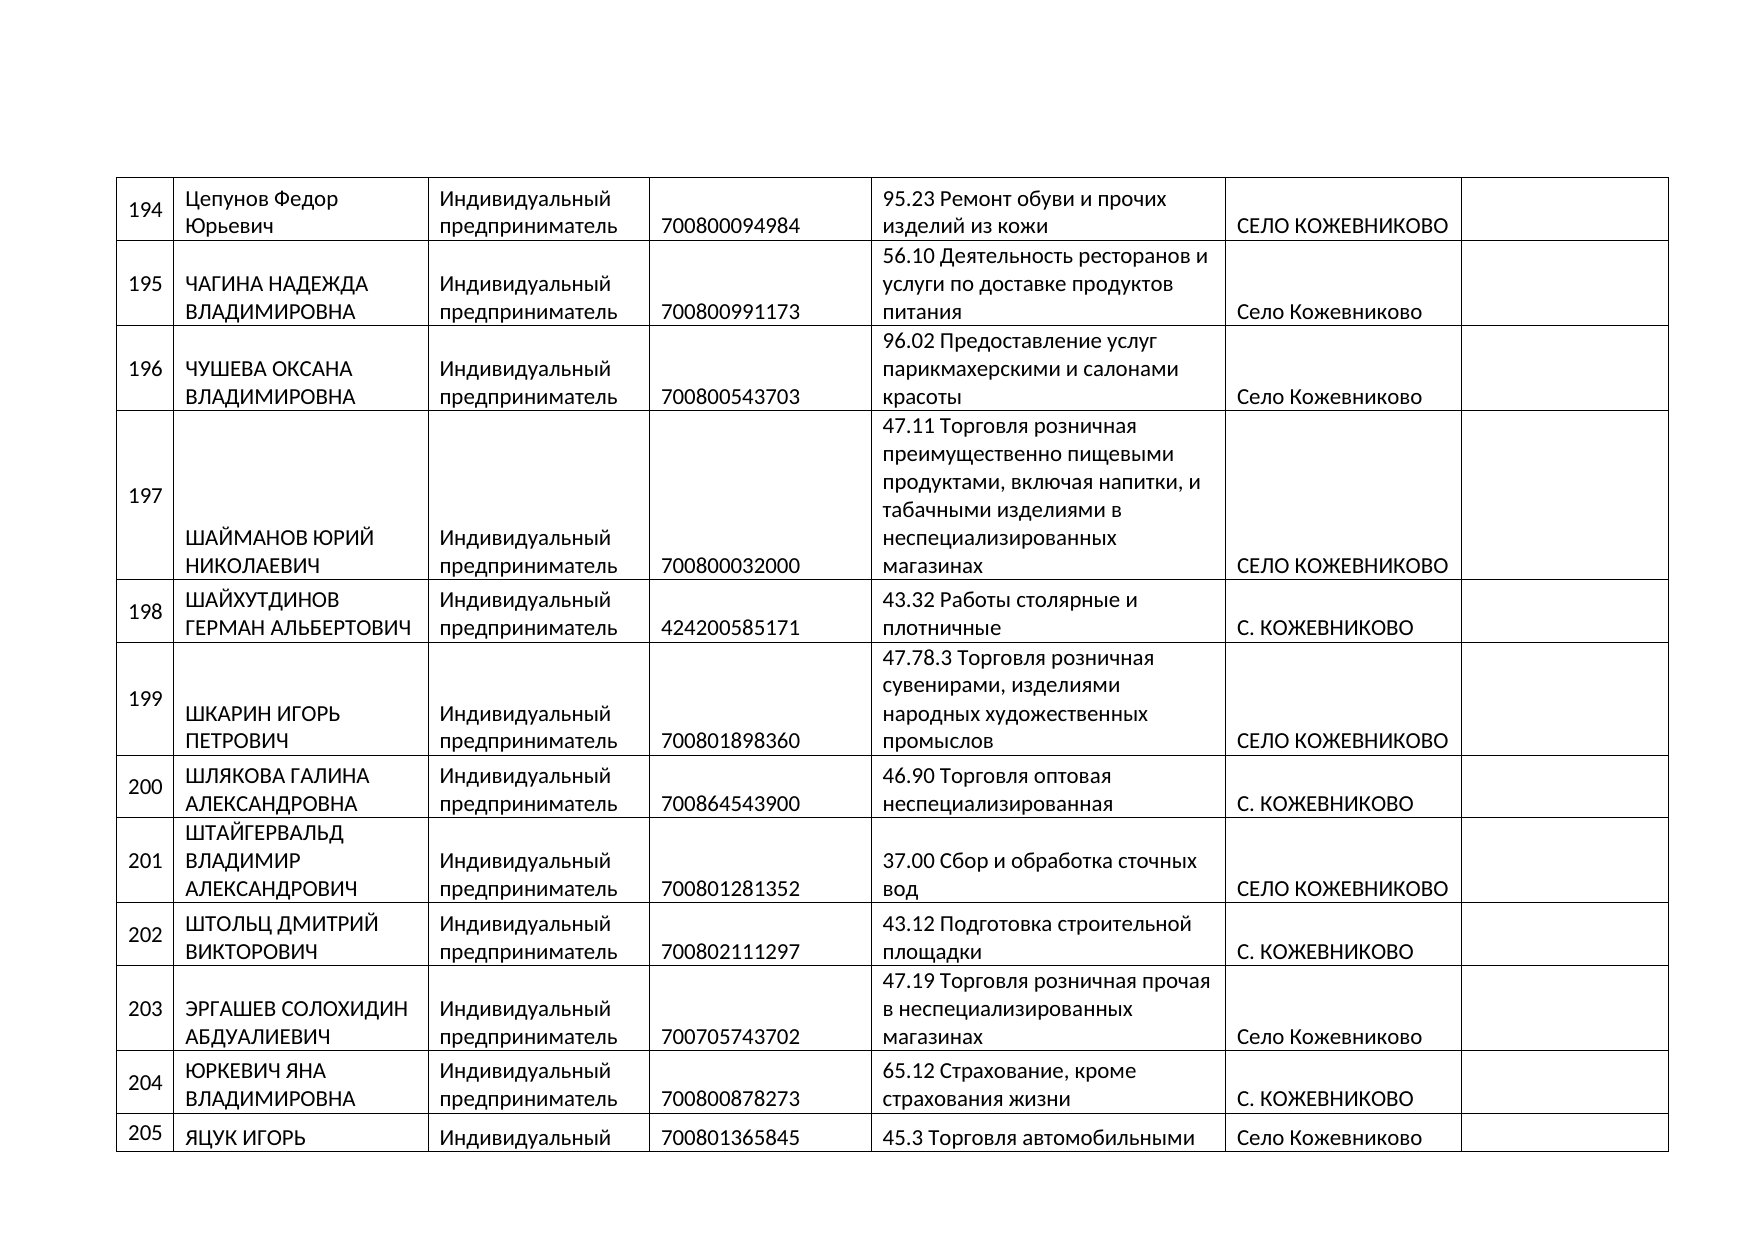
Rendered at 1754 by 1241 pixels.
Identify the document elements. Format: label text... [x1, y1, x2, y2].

table_cell ЧУШЕВА ОКСАНА ВЛАДИМИРОВНА [174, 326, 428, 410]
table_cell 47.19 Торговля розничная прочая в неспециализированных магазинах [872, 966, 1225, 1050]
table_cell 195 [117, 241, 173, 325]
table_cell 205 [117, 1114, 173, 1151]
table_cell 46.90 Торговля оптовая неспециализированная [872, 756, 1225, 817]
table_cell Индивидуальный предприниматель [429, 580, 649, 642]
table_cell С. КОЖЕВНИКОВО [1226, 580, 1461, 642]
table_cell [1462, 1114, 1668, 1151]
table_cell 65.12 Страхование, кроме страхования жизни [872, 1051, 1225, 1112]
table_cell Индивидуальный предприниматель [429, 818, 649, 902]
table_cell 203 [117, 966, 173, 1050]
table_cell 95.23 Ремонт обуви и прочих изделий из кожи [872, 178, 1225, 240]
table_cell ШТОЛЬЦ ДМИТРИЙ ВИКТОРОВИЧ [174, 903, 428, 965]
table_cell [1462, 643, 1668, 755]
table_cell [429, 1114, 649, 1151]
table_cell Цепунов Федор Юрьевич [174, 178, 428, 240]
table_cell 700800543703 [650, 326, 871, 410]
table_cell Индивидуальный предприниматель [429, 756, 649, 817]
table_cell СЕЛО КОЖЕВНИКОВО [1226, 818, 1461, 902]
table_cell 700864543900 [650, 756, 871, 817]
table_cell 700705743702 [650, 966, 871, 1050]
table_cell Индивидуальный предприниматель [429, 643, 649, 755]
table_cell 194 [117, 178, 173, 240]
table_cell Село Кожевниково [1226, 966, 1461, 1050]
table_cell 700800878273 [650, 1051, 871, 1112]
table_cell [1462, 756, 1668, 817]
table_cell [174, 1114, 428, 1151]
table_cell С. КОЖЕВНИКОВО [1226, 756, 1461, 817]
table_cell 700801898360 [650, 643, 871, 755]
table_cell Село Кожевниково [1226, 1114, 1461, 1151]
table_cell Село Кожевниково [1226, 241, 1461, 325]
table_cell 700801281352 [650, 818, 871, 902]
table_cell [1462, 178, 1668, 240]
table_cell ЧАГИНА НАДЕЖДА ВЛАДИМИРОВНА [174, 241, 428, 325]
table_cell СЕЛО КОЖЕВНИКОВО [1226, 643, 1461, 755]
table_cell Индивидуальный предприниматель [429, 903, 649, 965]
table_cell ЮРКЕВИЧ ЯНА ВЛАДИМИРОВНА [174, 1051, 428, 1112]
table_cell Индивидуальный предприниматель [429, 1051, 649, 1112]
table_cell ШЛЯКОВА ГАЛИНА АЛЕКСАНДРОВНА [174, 756, 428, 817]
table_cell 700802111297 [650, 903, 871, 965]
table_cell 202 [117, 903, 173, 965]
table_cell 196 [117, 326, 173, 410]
table_cell 199 [117, 643, 173, 755]
table_cell 56.10 Деятельность ресторанов и услуги по доставке продуктов питания [872, 241, 1225, 325]
table_cell 47.78.3 Торговля розничная сувенирами, изделиями народных художественных промыслов [872, 643, 1225, 755]
table_cell [1462, 326, 1668, 410]
table_cell 197 [117, 411, 173, 579]
table_cell 47.11 Торговля розничная преимущественно пищевыми продуктами, включая напитки, и табачными изделиями в неспециализированных магазинах [872, 411, 1225, 579]
table_cell [1462, 241, 1668, 325]
table_cell 200 [117, 756, 173, 817]
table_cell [429, 178, 649, 240]
table_cell Индивидуальный предприниматель [429, 326, 649, 410]
table_cell Индивидуальный предприниматель [429, 241, 649, 325]
table_cell [1462, 411, 1668, 579]
table_cell С. КОЖЕВНИКОВО [1226, 903, 1461, 965]
table_cell Село Кожевниково [1226, 326, 1461, 410]
table_cell [1462, 1051, 1668, 1112]
table_cell 700800032000 [650, 411, 871, 579]
table_cell СЕЛО КОЖЕВНИКОВО [1226, 178, 1461, 240]
table_cell [1462, 818, 1668, 902]
table_cell ШАЙМАНОВ ЮРИЙ НИКОЛАЕВИЧ [174, 411, 428, 579]
table_cell С. КОЖЕВНИКОВО [1226, 1051, 1461, 1112]
table_cell ШАЙХУТДИНОВ ГЕРМАН АЛЬБЕРТОВИЧ [174, 580, 428, 642]
table_cell 424200585171 [650, 580, 871, 642]
table_cell Индивидуальный предприниматель [429, 966, 649, 1050]
table_cell 43.32 Работы столярные и плотничные [872, 580, 1225, 642]
table_cell [1462, 903, 1668, 965]
table_cell СЕЛО КОЖЕВНИКОВО [1226, 411, 1461, 579]
table_cell ЭРГАШЕВ СОЛОХИДИН АБДУАЛИЕВИЧ [174, 966, 428, 1050]
table_cell [1462, 580, 1668, 642]
table_cell 96.02 Предоставление услуг парикмахерскими и салонами красоты [872, 326, 1225, 410]
table_cell 37.00 Сбор и обработка сточных вод [872, 818, 1225, 902]
table_cell 700800094984 [650, 178, 871, 240]
table_cell ШКАРИН ИГОРЬ ПЕТРОВИЧ [174, 643, 428, 755]
table_cell 201 [117, 818, 173, 902]
table_cell 198 [117, 580, 173, 642]
table_cell 700800991173 [650, 241, 871, 325]
table_cell Индивидуальный предприниматель [429, 411, 649, 579]
table_cell ШТАЙГЕРВАЛЬД ВЛАДИМИР АЛЕКСАНДРОВИЧ [174, 818, 428, 902]
table_cell 700801365845 [650, 1114, 871, 1151]
table_cell 43.12 Подготовка строительной площадки [872, 903, 1225, 965]
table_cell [872, 1114, 1225, 1151]
table_cell [1462, 966, 1668, 1050]
table_cell 204 [117, 1051, 173, 1112]
